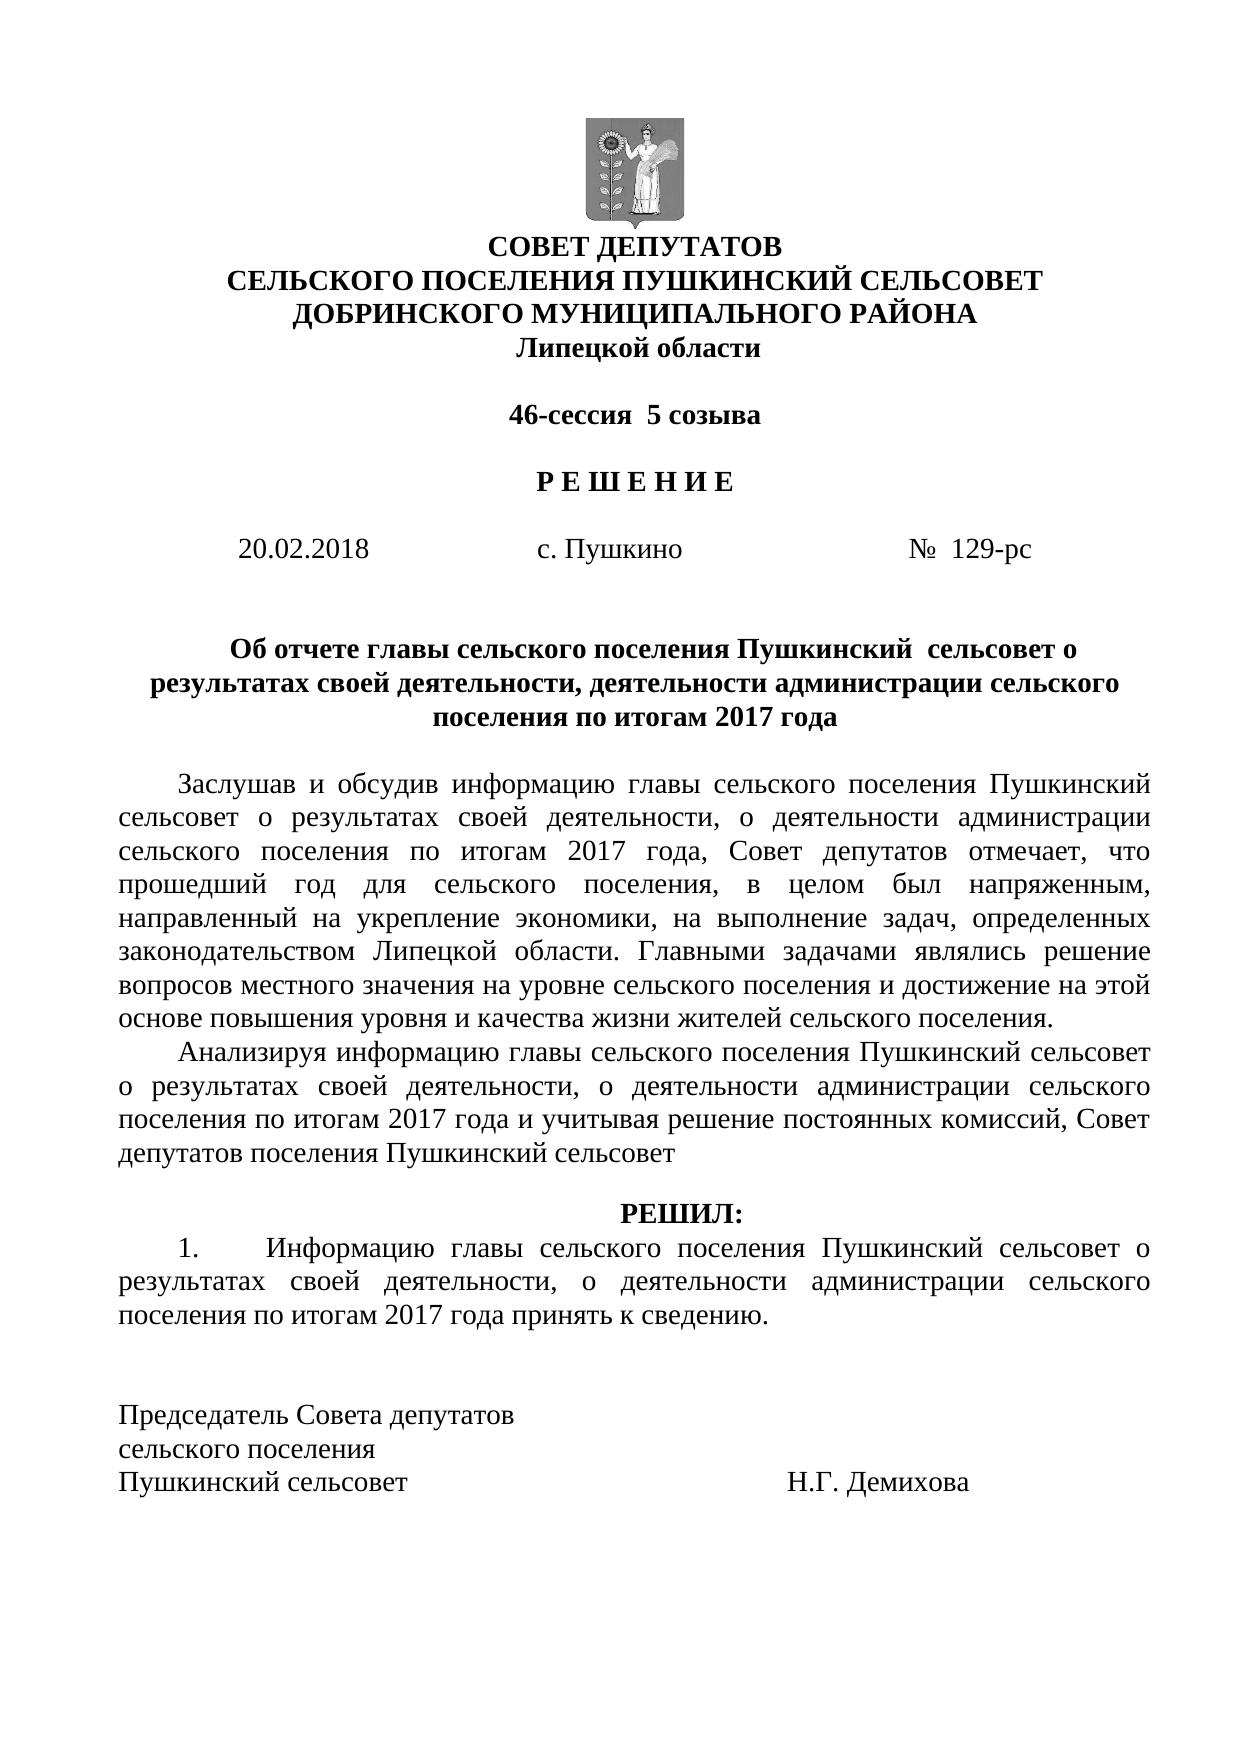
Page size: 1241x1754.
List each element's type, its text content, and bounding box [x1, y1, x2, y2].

text 20.02.2018 с. Пушкино № 129-рс [118, 531, 1152, 564]
text СЕЛЬСКОГО ПОСЕЛЕНИЯ ПУШКИНСКИЙ СЕЛЬСОВЕТ [118, 263, 1152, 296]
text Р Е Ш Е Н И Е [118, 464, 1152, 497]
subtitle Председатель Совета депутатов [118, 1397, 1152, 1431]
text 46-сессия 5 созыва [118, 397, 1152, 430]
text СОВЕТ ДЕПУТАТОВ [118, 229, 1152, 263]
text Анализируя информацию главы сельского поселения Пушкинский сельсовет о результатах своей деятельности, о деятельности администрации сельского поселения по итогам 2017 года и учитывая решение постоянных комиссий, Совет депутатов поселения Пушкинский сельсовет [118, 1034, 1152, 1168]
text ДОБРИНСКОГО МУНИЦИПАЛЬНОГО РАЙОНА [118, 296, 1152, 330]
text РЕШИЛ: [118, 1196, 1152, 1230]
list Информацию главы сельского поселения Пушкинский сельсовет о результатах своей деятельности, о деятельности администрации сельского поселения по итогам 2017 года принять к сведению. [118, 1230, 1152, 1330]
subtitle сельского поселения [118, 1431, 1152, 1464]
text Липецкой области [118, 330, 1152, 363]
text Заслушав и обсудив информацию главы сельского поселения Пушкинский сельсовет о результатах своей деятельности, о деятельности администрации сельского поселения по итогам 2017 года, Совет депутатов отмечает, что прошедший год для сельского поселения, в целом был напряженным, направленный на укрепление экономики, на выполнение задач, определенных законодательством Липецкой области. Главными задачами являлись решение вопросов местного значения на уровне сельского поселения и достижение на этой основе повышения уровня и качества жизни жителей сельского поселения. [118, 766, 1152, 1034]
text Об отчете главы сельского поселения Пушкинский сельсовет о результатах своей деятельности, деятельности администрации сельского поселения по итогам 2017 года [118, 632, 1152, 732]
picture [585, 118, 685, 229]
subtitle Пушкинский сельсовет Н.Г. Демихова [118, 1464, 1152, 1498]
